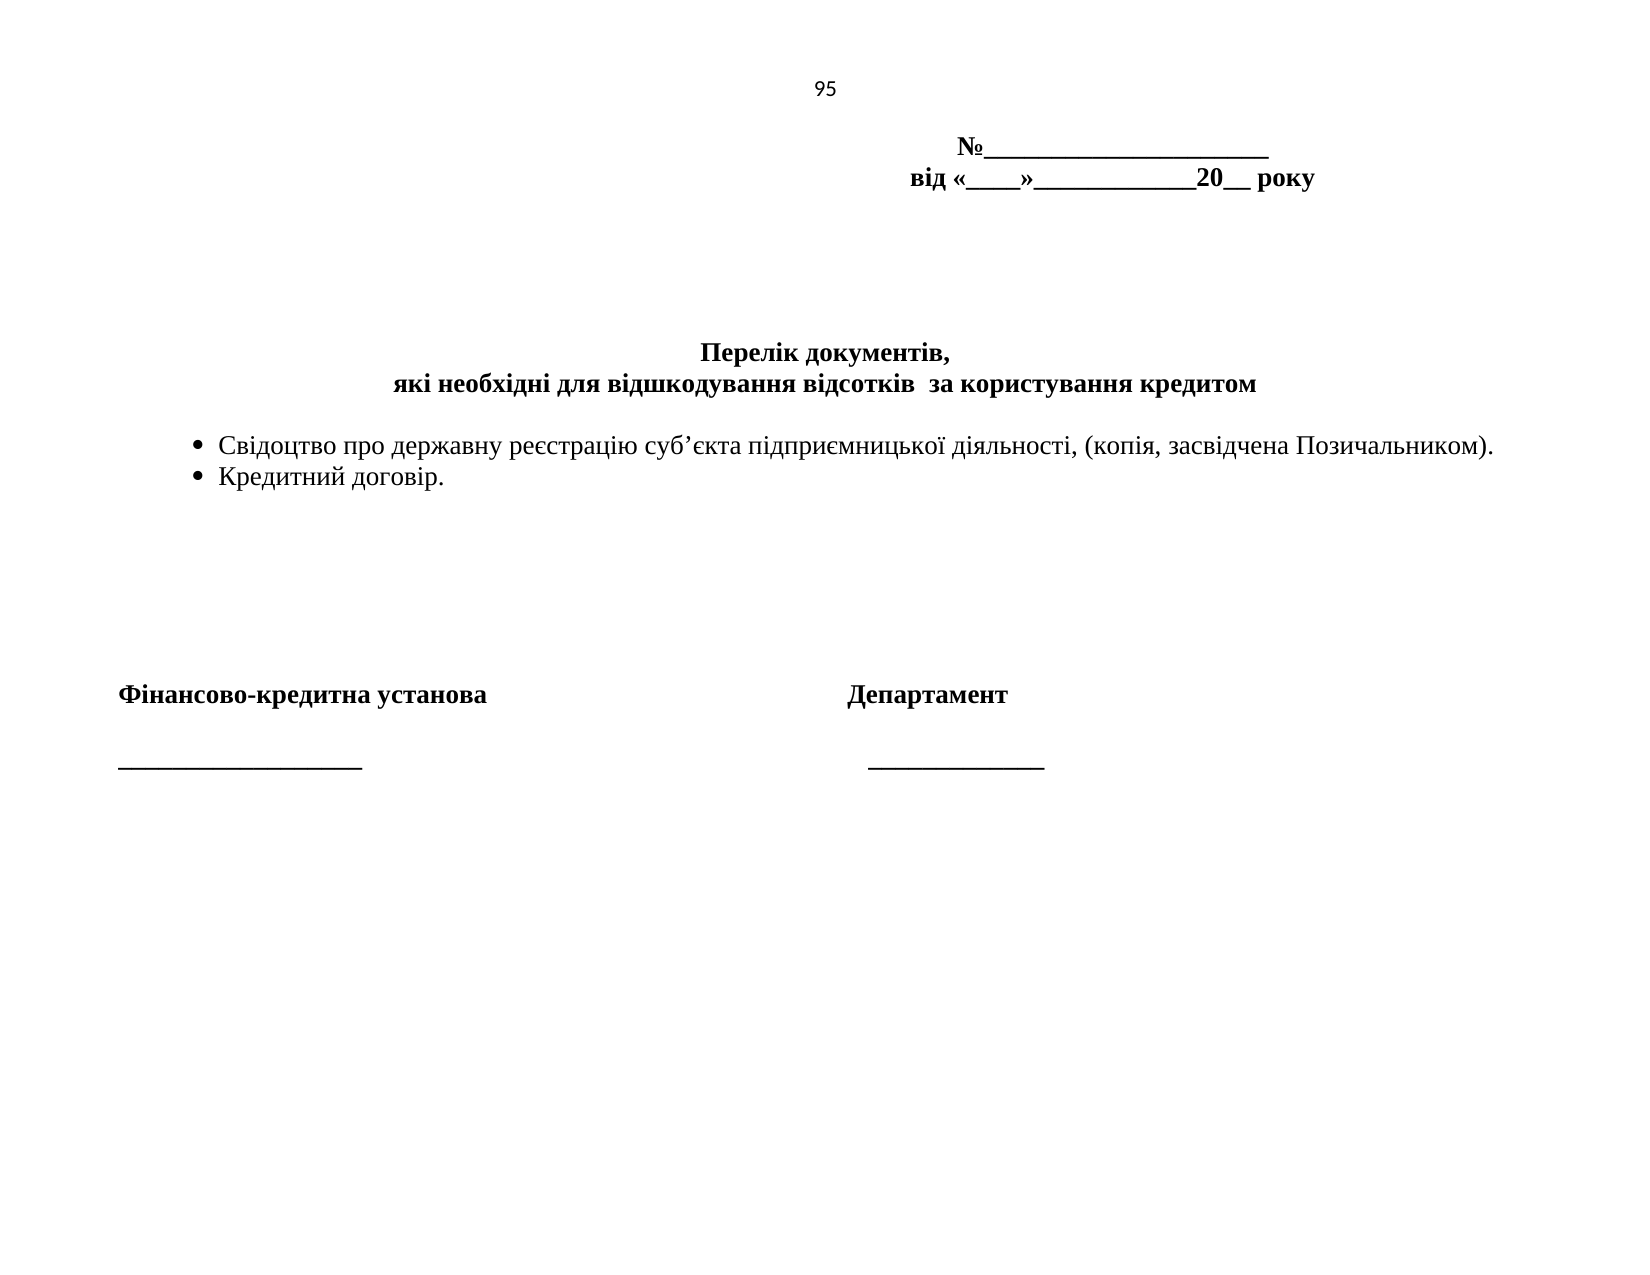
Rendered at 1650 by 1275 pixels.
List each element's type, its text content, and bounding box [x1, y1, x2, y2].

text №_____________________ [118, 130, 1532, 161]
list Свідоцтво про державну реєстрацію суб’єкта підприємницької діяльності, (копія, засвідчена Позичальником). [193, 429, 1532, 461]
list Кредитний договір. [193, 461, 1532, 492]
text Перелік документів, [118, 336, 1532, 367]
text від «____»____________20__ року [118, 161, 1532, 192]
text Фінансово-кредитна установа Департамент [118, 679, 1532, 710]
text які необхідні для відшкодування відсотків за користування кредитом [118, 367, 1532, 398]
text __________________ _____________ [118, 741, 1532, 772]
